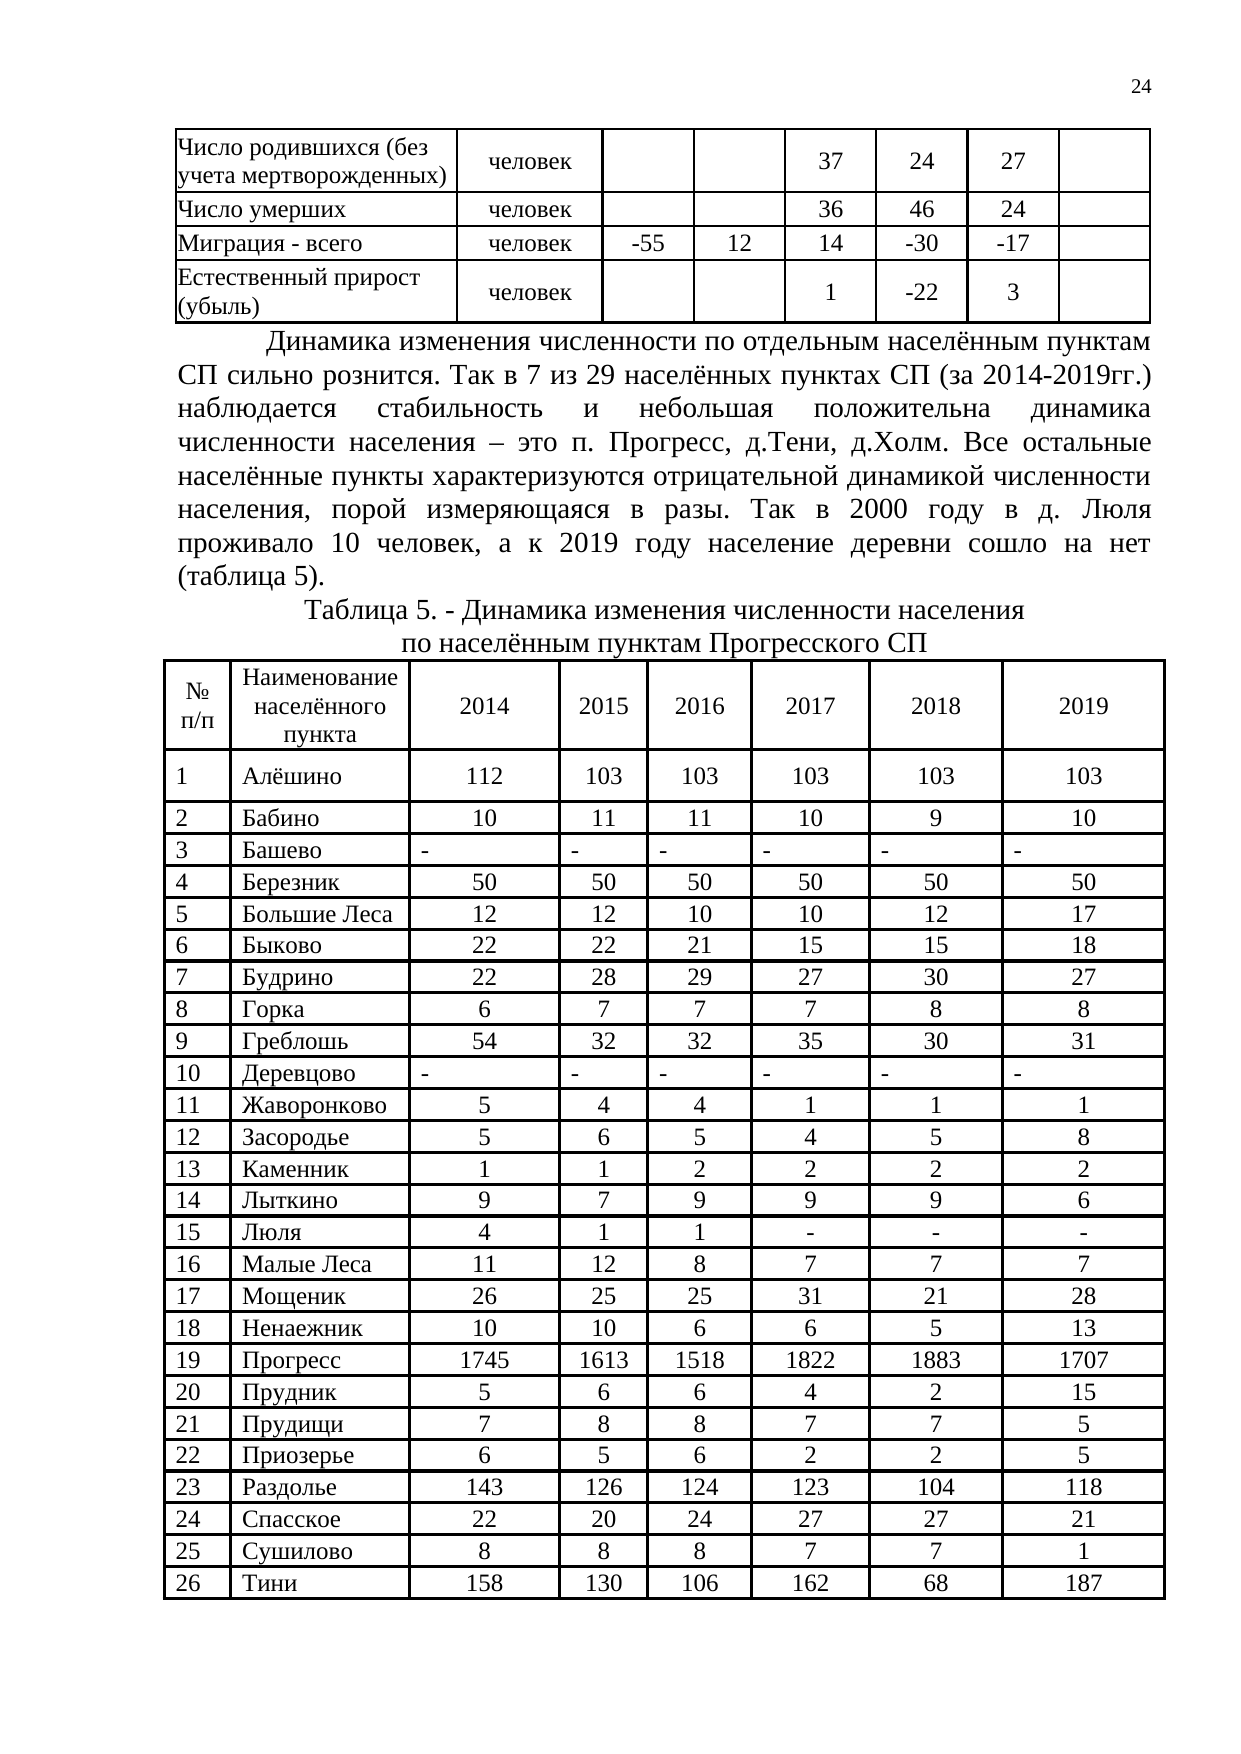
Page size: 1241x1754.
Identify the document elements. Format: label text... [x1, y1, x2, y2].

table_cell 7 [753, 1536, 868, 1565]
table_cell 50 [561, 867, 646, 896]
table_cell 15 [871, 931, 1001, 959]
table_cell 10 [1004, 803, 1163, 832]
table_cell 4 [753, 1377, 868, 1406]
table_cell 104 [871, 1473, 1001, 1501]
table_cell 2 [649, 1154, 750, 1182]
table_cell 24 [649, 1504, 750, 1533]
table_cell Приозерье [232, 1441, 408, 1469]
table_cell 22 [411, 931, 558, 959]
table_cell Быково [232, 931, 408, 959]
table_cell 5 [411, 1122, 558, 1151]
table_cell - [561, 1058, 646, 1087]
table_cell 32 [561, 1026, 646, 1055]
table_header 2019 [1004, 662, 1163, 748]
table_cell 130 [561, 1568, 646, 1597]
table_cell 5 [411, 1090, 558, 1119]
table_cell 1 [871, 1090, 1001, 1119]
table_cell 4 [753, 1122, 868, 1151]
table_cell 8 [649, 1249, 750, 1278]
table_cell 2 [871, 1441, 1001, 1469]
table_cell 12 [561, 899, 646, 927]
table_cell Жаворонково [232, 1090, 408, 1119]
table_header 2014 [411, 662, 558, 748]
table_cell 10 [166, 1058, 229, 1087]
table_cell 1 [166, 751, 229, 800]
table_cell 7 [411, 1409, 558, 1437]
table_cell 3 [166, 835, 229, 864]
table_cell 7 [561, 994, 646, 1023]
table_cell человек [458, 261, 601, 321]
table_cell 27 [969, 130, 1058, 191]
table_cell Сушилово [232, 1536, 408, 1565]
table_cell 2 [166, 803, 229, 832]
table_cell 6 [753, 1313, 868, 1342]
table_cell 7 [561, 1186, 646, 1214]
table_cell 18 [166, 1313, 229, 1342]
text Таблица 5. - Динамика изменения численности населения [177, 592, 1152, 625]
table_cell 8 [411, 1536, 558, 1565]
table_header 2016 [649, 662, 750, 748]
table_cell Прудищи [232, 1409, 408, 1437]
table_cell 6 [649, 1441, 750, 1469]
table_cell Засородье [232, 1122, 408, 1151]
table_cell 126 [561, 1473, 646, 1501]
table_cell Спасское [232, 1504, 408, 1533]
table_cell 23 [166, 1473, 229, 1501]
table_cell 15 [166, 1218, 229, 1246]
table_cell 8 [166, 994, 229, 1023]
table_cell 6 [411, 1441, 558, 1469]
table_cell Прудник [232, 1377, 408, 1406]
table_cell 25 [166, 1536, 229, 1565]
table_cell 13 [1004, 1313, 1163, 1342]
table_cell 27 [871, 1504, 1001, 1533]
table_cell 37 [786, 130, 875, 191]
table_cell 118 [1004, 1473, 1163, 1501]
table_cell 103 [649, 751, 750, 800]
table_cell 54 [411, 1026, 558, 1055]
table_cell 143 [411, 1473, 558, 1501]
table_cell Люля [232, 1218, 408, 1246]
table_cell 12 [871, 899, 1001, 927]
table_cell 31 [753, 1281, 868, 1310]
table_cell 24 [877, 130, 966, 191]
table_cell 11 [166, 1090, 229, 1119]
table_cell - [649, 835, 750, 864]
table_cell 27 [753, 1504, 868, 1533]
table_cell 11 [411, 1249, 558, 1278]
table_cell 28 [1004, 1281, 1163, 1310]
table_cell 2 [871, 1154, 1001, 1182]
table_cell 10 [411, 1313, 558, 1342]
table_header 2015 [561, 662, 646, 748]
table_cell 12 [695, 227, 784, 259]
table_cell Алёшино [232, 751, 408, 800]
table_cell 1883 [871, 1345, 1001, 1374]
table_cell 9 [871, 1186, 1001, 1214]
table_cell 10 [753, 899, 868, 927]
table_cell 1 [1004, 1090, 1163, 1119]
table_cell 1 [649, 1218, 750, 1246]
table_cell 6 [1004, 1186, 1163, 1214]
table_cell 2 [871, 1377, 1001, 1406]
table_cell 1 [561, 1218, 646, 1246]
table_cell 25 [561, 1281, 646, 1310]
table_cell 68 [871, 1568, 1001, 1597]
table_cell 10 [411, 803, 558, 832]
table_cell 5 [871, 1313, 1001, 1342]
table_cell [604, 130, 693, 191]
table_cell 25 [649, 1281, 750, 1310]
table_cell 6 [649, 1313, 750, 1342]
table_cell Малые Леса [232, 1249, 408, 1278]
table_cell 17 [166, 1281, 229, 1310]
text Динамика изменения численности по отдельным населённым пунктам СП сильно рознится. Так в 7 из 29 населённых пунктах СП (за 2014-2019гг.) наблюдается стабильность и небольшая положительна динамика численности населения – это п. Прогресс, д.Тени, д.Холм. Все остальные населённые пункты характеризуются отрицательной динамикой численности населения, порой измеряющаяся в разы. Так в 2000 году в д. Люля проживало 10 человек, а к 2019 году население деревни сошло на нет (таблица 5). [177, 323, 1152, 592]
table_cell 46 [877, 193, 966, 225]
table_cell 6 [561, 1122, 646, 1151]
table_cell человек [458, 193, 601, 225]
table_cell 5 [561, 1441, 646, 1469]
table_cell 7 [753, 994, 868, 1023]
table_cell 5 [411, 1377, 558, 1406]
table_cell 50 [753, 867, 868, 896]
table_cell - [561, 835, 646, 864]
table_cell [1060, 193, 1149, 225]
table_cell 22 [166, 1441, 229, 1469]
table_cell 7 [871, 1249, 1001, 1278]
table_cell 1 [1004, 1536, 1163, 1565]
table_cell 1 [786, 261, 875, 321]
table_cell [1060, 261, 1149, 321]
table_cell 7 [871, 1536, 1001, 1565]
text по населённым пунктам Прогресского СП [177, 625, 1152, 659]
table_cell Миграция - всего [177, 227, 456, 259]
table_cell 20 [166, 1377, 229, 1406]
table_cell 8 [1004, 1122, 1163, 1151]
table_cell 12 [411, 899, 558, 927]
table_cell 20 [561, 1504, 646, 1533]
table_cell 1518 [649, 1345, 750, 1374]
table_cell 6 [649, 1377, 750, 1406]
table_cell 1707 [1004, 1345, 1163, 1374]
table_cell Естественный прирост (убыль) [177, 261, 456, 321]
table_cell 2 [1004, 1154, 1163, 1182]
table_cell 15 [1004, 1377, 1163, 1406]
table_cell Мощеник [232, 1281, 408, 1310]
table_cell [1060, 227, 1149, 259]
table_cell 12 [561, 1249, 646, 1278]
table_header 2018 [871, 662, 1001, 748]
table_header № п/п [166, 662, 229, 748]
table_cell 124 [649, 1473, 750, 1501]
table_cell 19 [166, 1345, 229, 1374]
table_cell 8 [1004, 994, 1163, 1023]
table_cell 123 [753, 1473, 868, 1501]
table_cell 50 [871, 867, 1001, 896]
table_cell 10 [649, 899, 750, 927]
table_cell 21 [1004, 1504, 1163, 1533]
table_cell 162 [753, 1568, 868, 1597]
table_cell 7 [1004, 1249, 1163, 1278]
table_cell 9 [411, 1186, 558, 1214]
table_cell 27 [753, 963, 868, 991]
table_cell 6 [166, 931, 229, 959]
table_cell - [753, 1218, 868, 1246]
table_cell - [871, 835, 1001, 864]
table_cell - [753, 835, 868, 864]
table_cell 9 [871, 803, 1001, 832]
table_cell 50 [649, 867, 750, 896]
table_cell 35 [753, 1026, 868, 1055]
table_cell [695, 130, 784, 191]
table_cell 103 [1004, 751, 1163, 800]
table_cell 9 [166, 1026, 229, 1055]
table_cell 6 [561, 1377, 646, 1406]
table_cell - [1004, 1218, 1163, 1246]
table_cell человек [458, 130, 601, 191]
table_cell 16 [166, 1249, 229, 1278]
table_cell -55 [604, 227, 693, 259]
table_cell 5 [871, 1122, 1001, 1151]
table_cell 21 [649, 931, 750, 959]
table_cell 4 [411, 1218, 558, 1246]
table_cell 11 [561, 803, 646, 832]
table_cell Будрино [232, 963, 408, 991]
table_cell 6 [411, 994, 558, 1023]
table_cell -17 [969, 227, 1058, 259]
table_cell [604, 261, 693, 321]
table_cell 26 [166, 1568, 229, 1597]
table_header Наименование населённого пункта [232, 662, 408, 748]
table_header 2017 [753, 662, 868, 748]
table_cell - [753, 1058, 868, 1087]
table_cell 24 [969, 193, 1058, 225]
table_cell 3 [969, 261, 1058, 321]
table_cell 8 [561, 1409, 646, 1437]
table_cell 1 [753, 1090, 868, 1119]
table_cell 28 [561, 963, 646, 991]
table_cell [1060, 130, 1149, 191]
table_cell 50 [1004, 867, 1163, 896]
table_cell - [1004, 835, 1163, 864]
table_cell 30 [871, 963, 1001, 991]
table_cell Деревцово [232, 1058, 408, 1087]
table_cell - [649, 1058, 750, 1087]
table_cell 14 [166, 1186, 229, 1214]
table_cell 27 [1004, 963, 1163, 991]
table_cell 21 [871, 1281, 1001, 1310]
table_cell 10 [561, 1313, 646, 1342]
table_cell 5 [1004, 1409, 1163, 1437]
table_cell 10 [753, 803, 868, 832]
table_cell Башево [232, 835, 408, 864]
table_cell Число родившихся (без учета мертворожденных) [177, 130, 456, 191]
table_cell - [411, 835, 558, 864]
table_cell 8 [561, 1536, 646, 1565]
table_cell 187 [1004, 1568, 1163, 1597]
table_cell 13 [166, 1154, 229, 1182]
table_cell 32 [649, 1026, 750, 1055]
table_cell 24 [166, 1504, 229, 1533]
table_cell 5 [166, 899, 229, 927]
table_cell 7 [871, 1409, 1001, 1437]
table_cell 22 [411, 963, 558, 991]
table_cell - [871, 1218, 1001, 1246]
table_cell 1745 [411, 1345, 558, 1374]
table_cell [604, 193, 693, 225]
table_cell 112 [411, 751, 558, 800]
table_cell 14 [786, 227, 875, 259]
table_cell Лыткино [232, 1186, 408, 1214]
table_cell [695, 193, 784, 225]
table_cell 9 [649, 1186, 750, 1214]
table_cell - [871, 1058, 1001, 1087]
table_cell -30 [877, 227, 966, 259]
table_cell 1 [411, 1154, 558, 1182]
table_cell 22 [411, 1504, 558, 1533]
table_cell 30 [871, 1026, 1001, 1055]
table_cell 5 [1004, 1441, 1163, 1469]
table_cell Раздолье [232, 1473, 408, 1501]
table_cell 15 [753, 931, 868, 959]
table_cell 106 [649, 1568, 750, 1597]
table_cell 31 [1004, 1026, 1163, 1055]
table_cell 103 [871, 751, 1001, 800]
table_cell [695, 261, 784, 321]
table_cell человек [458, 227, 601, 259]
table_cell 1822 [753, 1345, 868, 1374]
table_cell 2 [753, 1154, 868, 1182]
table_cell 18 [1004, 931, 1163, 959]
table_cell 12 [166, 1122, 229, 1151]
table_cell - [1004, 1058, 1163, 1087]
table_cell 103 [561, 751, 646, 800]
table_cell 11 [649, 803, 750, 832]
table_cell Греблошь [232, 1026, 408, 1055]
table_cell 158 [411, 1568, 558, 1597]
table_cell Тини [232, 1568, 408, 1597]
table_cell 29 [649, 963, 750, 991]
table_cell 17 [1004, 899, 1163, 927]
table_cell 21 [166, 1409, 229, 1437]
table_cell - [411, 1058, 558, 1087]
table_cell Ненаежник [232, 1313, 408, 1342]
table_cell 2 [753, 1441, 868, 1469]
table_cell Горка [232, 994, 408, 1023]
table_cell 5 [649, 1122, 750, 1151]
table_cell Большие Леса [232, 899, 408, 927]
table_cell 103 [753, 751, 868, 800]
table_cell Число умерших [177, 193, 456, 225]
table_cell 4 [649, 1090, 750, 1119]
table_cell 36 [786, 193, 875, 225]
table_cell 9 [753, 1186, 868, 1214]
table_cell -22 [877, 261, 966, 321]
table_cell Прогресс [232, 1345, 408, 1374]
table_cell 7 [649, 994, 750, 1023]
table_cell 8 [649, 1409, 750, 1437]
table_cell 7 [753, 1249, 868, 1278]
table_cell 1 [561, 1154, 646, 1182]
table_cell 4 [561, 1090, 646, 1119]
table_cell 50 [411, 867, 558, 896]
table_cell 8 [649, 1536, 750, 1565]
table_cell 22 [561, 931, 646, 959]
table_cell 1613 [561, 1345, 646, 1374]
table_cell 8 [871, 994, 1001, 1023]
table_cell Березник [232, 867, 408, 896]
table_cell 26 [411, 1281, 558, 1310]
table_cell Бабино [232, 803, 408, 832]
table_cell 4 [166, 867, 229, 896]
table_cell 7 [166, 963, 229, 991]
table_cell Каменник [232, 1154, 408, 1182]
table_cell 7 [753, 1409, 868, 1437]
